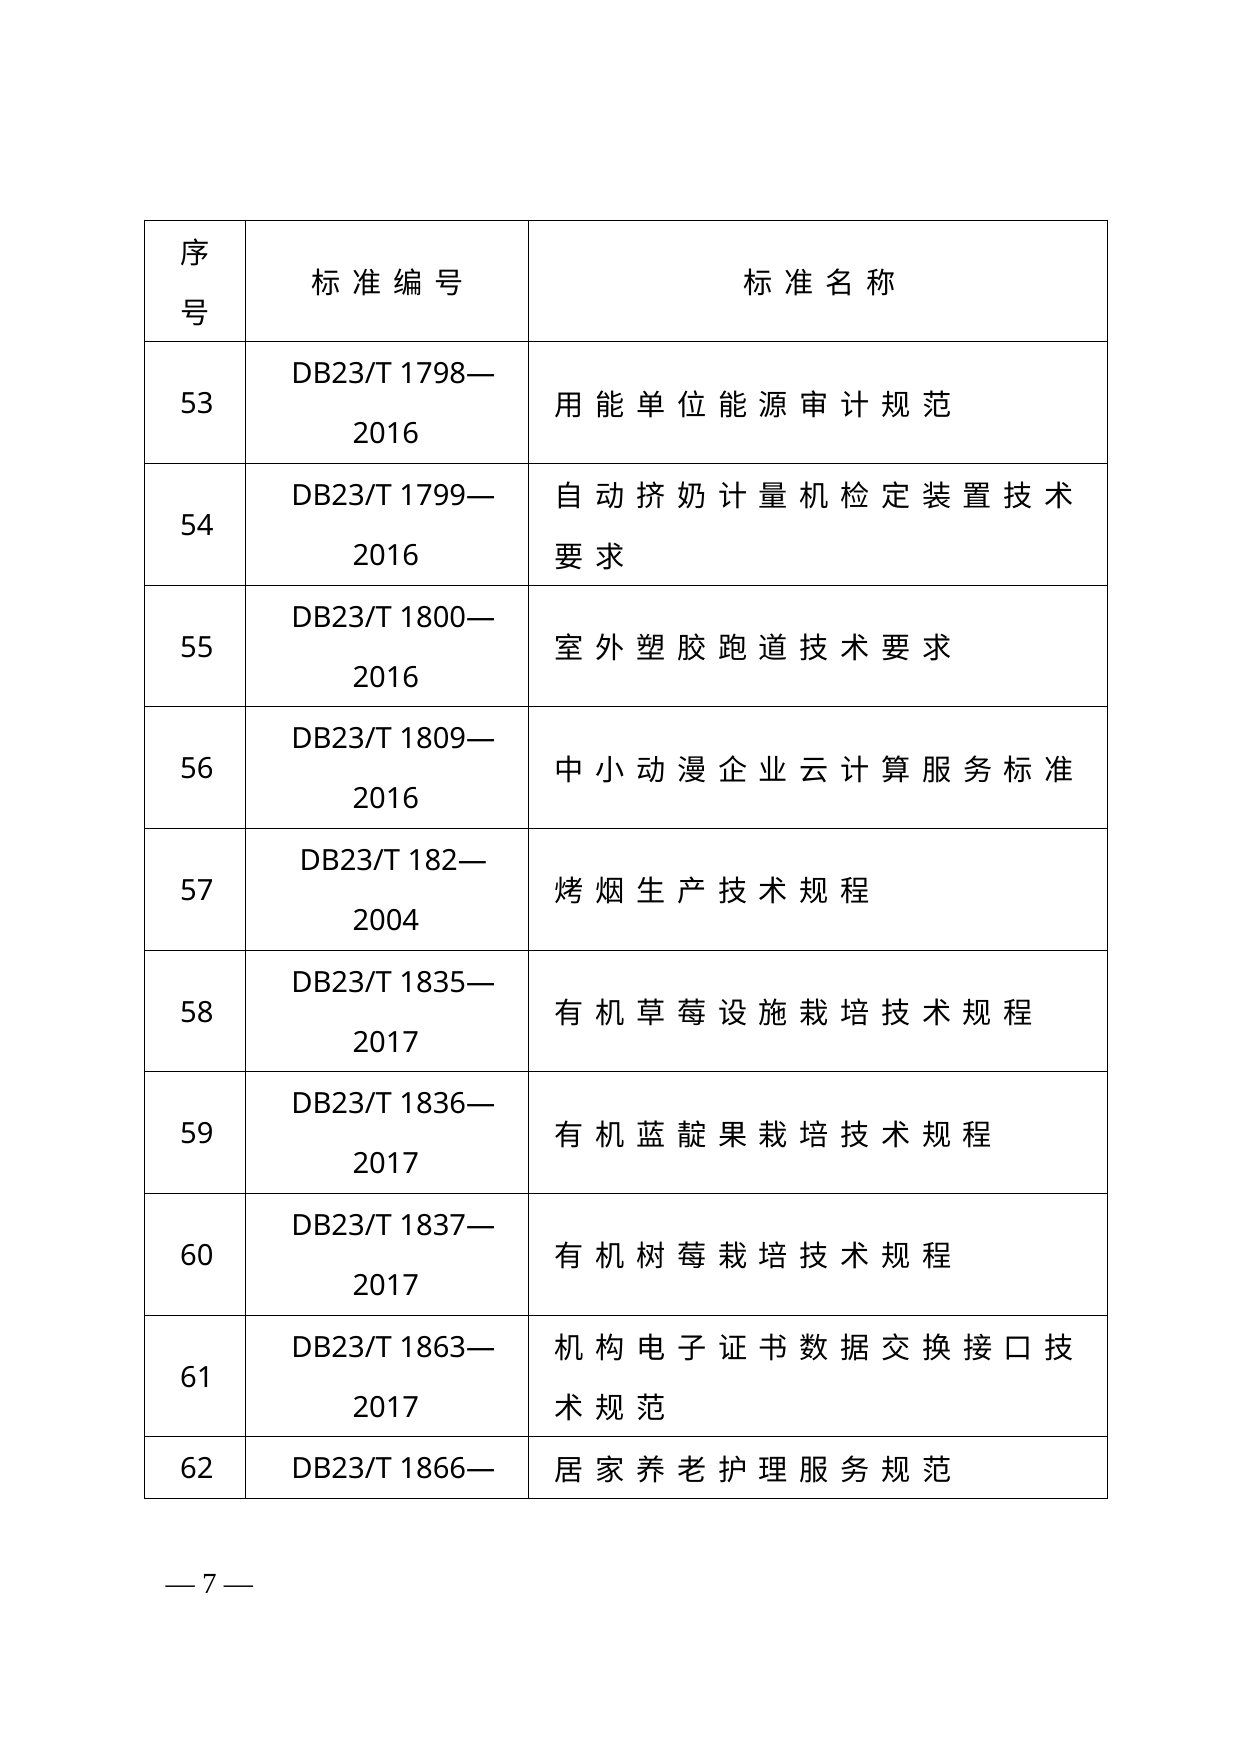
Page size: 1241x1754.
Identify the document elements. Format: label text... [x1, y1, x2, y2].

table_cell DB23/T 1837—2017 [246, 1194, 528, 1314]
table_header 标准编号 [246, 221, 528, 341]
table_cell 自动挤奶计量机检定装置技术要求 [529, 464, 1107, 584]
table_cell DB23/T 1866—2017 [246, 1437, 528, 1497]
table_cell DB23/T 1836—2017 [246, 1072, 528, 1193]
table_cell 56 [145, 707, 245, 828]
table_cell 居家养老护理服务规范 [529, 1437, 1107, 1497]
table_cell 机构电子证书数据交换接口技术规范 [529, 1316, 1107, 1436]
table_cell DB23/T 1835—2017 [246, 951, 528, 1071]
table_cell 有机草莓设施栽培技术规程 [529, 951, 1107, 1071]
table_cell DB23/T 1809—2016 [246, 707, 528, 828]
table_cell 55 [145, 586, 245, 706]
table_cell 中小动漫企业云计算服务标准 [529, 707, 1107, 828]
table_cell 59 [145, 1072, 245, 1193]
table_cell 有机蓝靛果栽培技术规程 [529, 1072, 1107, 1193]
table_cell DB23/T 1800—2016 [246, 586, 528, 706]
table_cell 61 [145, 1316, 245, 1436]
table_cell DB23/T 1798—2016 [246, 342, 528, 463]
table_header 标准名称 [529, 221, 1107, 341]
table_cell 有机树莓栽培技术规程 [529, 1194, 1107, 1314]
table_cell 62 [145, 1437, 245, 1497]
table_cell DB23/T 1863—2017 [246, 1316, 528, 1436]
table_cell 57 [145, 829, 245, 949]
table_cell DB23/T 182—2004 [246, 829, 528, 949]
table_header 序号 [145, 221, 245, 341]
table_cell 53 [145, 342, 245, 463]
table_cell 60 [145, 1194, 245, 1314]
table_cell 烤烟生产技术规程 [529, 829, 1107, 949]
table_cell 室外塑胶跑道技术要求 [529, 586, 1107, 706]
table_cell DB23/T 1799—2016 [246, 464, 528, 584]
table_cell 用能单位能源审计规范 [529, 342, 1107, 463]
table_cell 54 [145, 464, 245, 584]
table_cell 58 [145, 951, 245, 1071]
